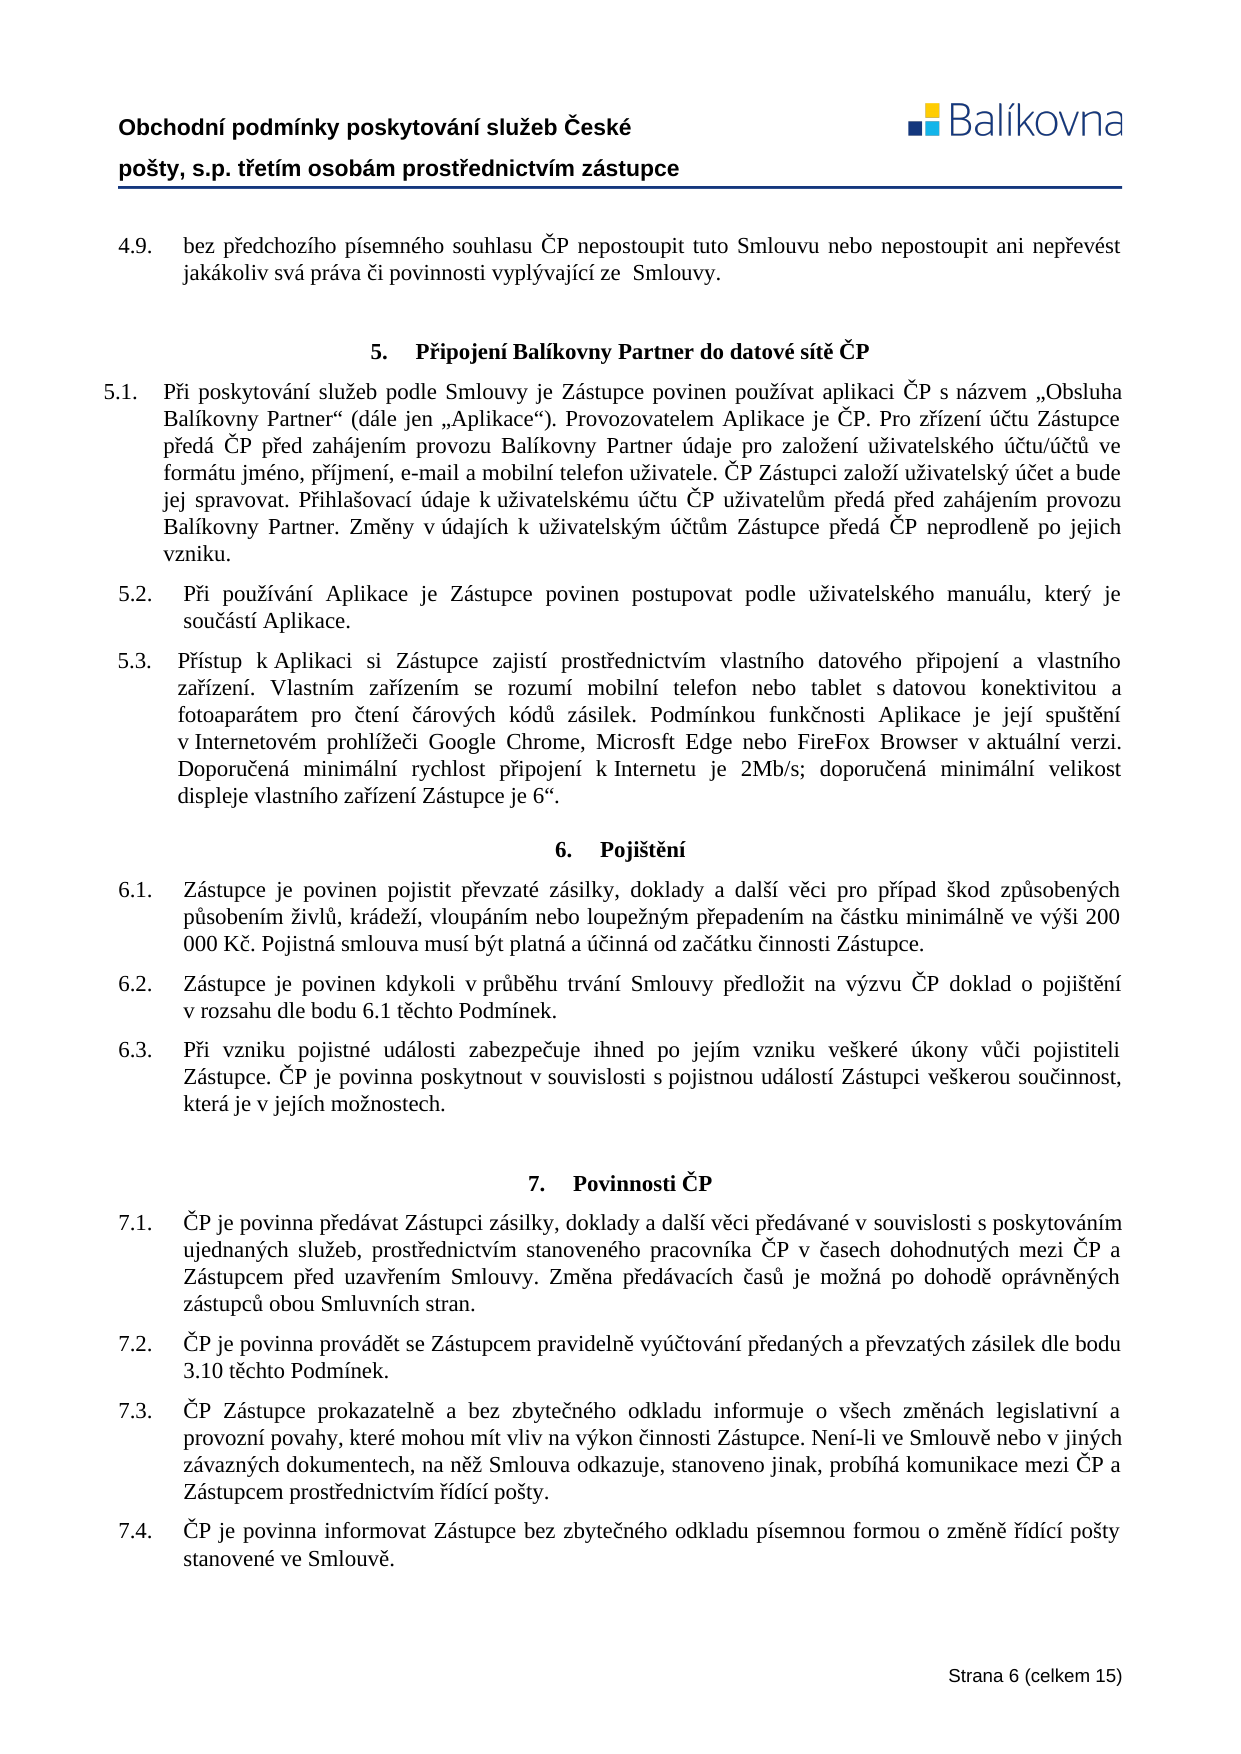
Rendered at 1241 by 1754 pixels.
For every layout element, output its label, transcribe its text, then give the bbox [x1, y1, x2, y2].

list Při poskytování služeb podle Smlouvy je Zástupce povinen používat aplikaci ČP s názvem „Obsluha Balíkovny Partner“ (dále jen „Aplikace“). Provozovatelem Aplikace je ČP. Pro zřízení účtu Zástupce předá ČP před zahájením provozu Balíkovny Partner údaje pro založení uživatelského účtu/účtů ve formátu jméno, příjmení, e-mail a mobilní telefon uživatele. ČP Zástupci založí uživatelský účet a bude jej spravovat. Přihlašovací údaje k uživatelskému účtu ČP uživatelům předá před zahájením provozu Balíkovny Partner. Změny v údajích k uživatelským účtům Zástupce předá ČP neprodleně po jejich vzniku. [103, 378, 1122, 567]
list Zástupce je povinen pojistit převzaté zásilky, doklady a další věci pro případ škod způsobených působením živlů, krádeží, vloupáním nebo loupežným přepadením na částku minimálně ve výši 200 000 Kč. Pojistná smlouva musí být platná a účinná od začátku činnosti Zástupce. [118, 876, 1122, 957]
list ČP je povinna předávat Zástupci zásilky, doklady a další věci předávané v souvislosti s poskytováním ujednaných služeb, prostřednictvím stanoveného pracovníka ČP v časech dohodnutých mezi ČP a Zástupcem před uzavřením Smlouvy. Změna předávacích časů je možná po dohodě oprávněných zástupců obou Smluvních stran. [118, 1209, 1122, 1317]
subtitle Povinnosti ČP [118, 1169, 1122, 1196]
list Při vzniku pojistné události zabezpečuje ihned po jejím vzniku veškeré úkony vůči pojistiteli Zástupce. ČP je povinna poskytnout v souvislosti s pojistnou událostí Zástupci veškerou součinnost, která je v jejích možnostech. [118, 1036, 1122, 1117]
subtitle Připojení Balíkovny Partner do datové sítě ČP [118, 338, 1122, 365]
subtitle Pojištění [118, 836, 1122, 863]
list Přístup k Aplikaci si Zástupce zajistí prostřednictvím vlastního datového připojení a vlastního zařízení. Vlastním zařízením se rozumí mobilní telefon nebo tablet s datovou konektivitou a fotoaparátem pro čtení čárových kódů zásilek. Podmínkou funkčnosti Aplikace je její spuštění v Internetovém prohlížeči Google Chrome, Microsft Edge nebo FireFox Browser v aktuální verzi. Doporučená minimální rychlost připojení k Internetu je 2Mb/s; doporučená minimální velikost displeje vlastního zařízení Zástupce je 6“. [117, 646, 1122, 809]
picture [908, 103, 1123, 136]
list ČP Zástupce prokazatelně a bez zbytečného odkladu informuje o všech změnách legislativní a provozní povahy, které mohou mít vliv na výkon činnosti Zástupce. Není-li ve Smlouvě nebo v jiných závazných dokumentech, na něž Smlouva odkazuje, stanoveno jinak, probíhá komunikace mezi ČP a Zástupcem prostřednictvím řídící pošty. [118, 1396, 1122, 1505]
list ČP je povinna provádět se Zástupcem pravidelně vyúčtování předaných a převzatých zásilek dle bodu 3.10 těchto Podmínek. [118, 1330, 1122, 1384]
list bez předchozího písemného souhlasu ČP nepostoupit tuto Smlouvu nebo nepostoupit ani nepřevést jakákoliv svá práva či povinnosti vyplývající ze Smlouvy. [118, 232, 1122, 286]
list Zástupce je povinen kdykoli v průběhu trvání Smlouvy předložit na výzvu ČP doklad o pojištění v rozsahu dle bodu 6.1 těchto Podmínek. [118, 969, 1122, 1023]
list ČP je povinna informovat Zástupce bez zbytečného odkladu písemnou formou o změně řídící pošty stanovené ve Smlouvě. [118, 1517, 1122, 1571]
list Při používání Aplikace je Zástupce povinen postupovat podle uživatelského manuálu, který je součástí Aplikace. [118, 580, 1122, 634]
